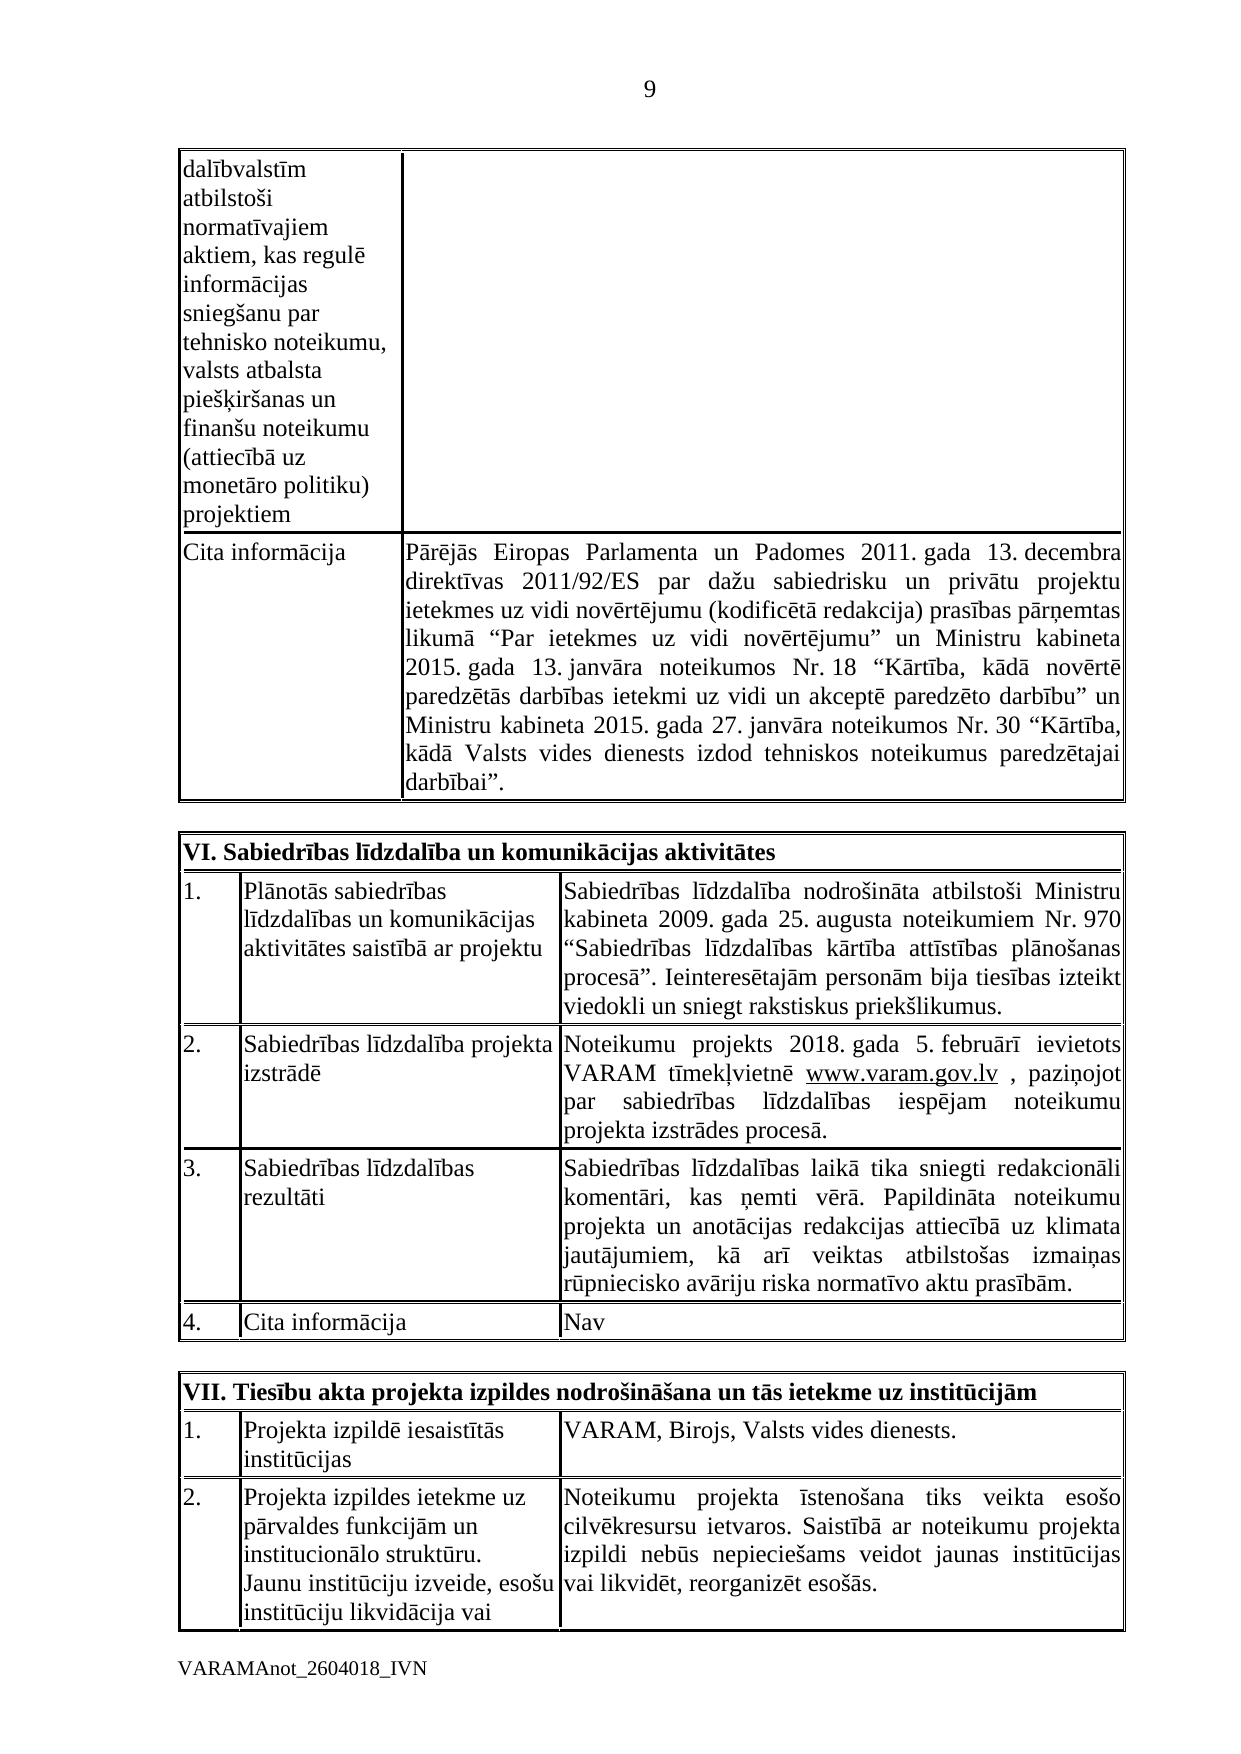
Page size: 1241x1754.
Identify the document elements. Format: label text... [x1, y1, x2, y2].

table_cell 2. [180, 1476, 240, 1629]
table_cell Cita informācija [181, 531, 402, 799]
table_cell 1. [181, 869, 239, 1023]
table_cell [240, 1479, 560, 1629]
table_cell 4. [181, 1300, 240, 1338]
table_cell Pārējās Eiropas Parlamenta un Padomes 2011. gada 13. decembra direktīvas 2011/92/ES par dažu sabiedrisku un privātu projektu ietekmes uz vidi novērtējumu (kodificētā redakcija) prasības pārņemtas likumā “Par ietekmes uz vidi novērtējumu” un Ministru kabineta 2015. gada 13. janvāra noteikumos Nr. 18 “Kārtība, kādā novērtē paredzētās darbības ietekmi uz vidi un akceptē paredzēto darbību” un Ministru kabineta 2015. gada 27. janvāra noteikumos Nr. 30 “Kārtība, kādā Valsts vides dienests izdod tehniskos noteikumus paredzētajai darbībai”. [402, 531, 1123, 799]
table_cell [402, 151, 1123, 531]
table_cell Sabiedrības līdzdalība nodrošināta atbilstoši Ministru kabineta 2009. gada 25. augusta noteikumiem Nr. 970 “Sabiedrības līdzdalības kārtība attīstības plānošanas procesā”. Ieinteresētajām personām bija tiesības izteikt viedokli un sniegt rakstiskus priekšlikumus. [562, 869, 1123, 1023]
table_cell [180, 149, 402, 531]
table_cell Cita informācija [240, 1304, 560, 1338]
table_cell Plānotās sabiedrības līdzdalības un komunikācijas aktivitātes saistībā ar projektu [242, 873, 559, 1023]
table_cell Nav [560, 1300, 1123, 1338]
table_cell VARAM, Birojs, Valsts vides dienests. [560, 1409, 1124, 1476]
table_cell 1. [180, 1409, 240, 1476]
table_cell Sabiedrības līdzdalība projekta izstrādē [242, 1026, 559, 1147]
table_cell Sabiedrības līdzdalības rezultāti [242, 1150, 559, 1300]
table_header VII. Tiesību akta projekta izpildes nodrošināšana un tās ietekme uz institūcijām [181, 1374, 1123, 1409]
table_cell 3. [181, 1147, 239, 1300]
table_header VI. Sabiedrības līdzdalība un komunikācijas aktivitātes [181, 835, 1123, 869]
table_cell Projekta izpildē iesaistītās institūcijas [242, 1412, 559, 1476]
table_cell 2. [180, 1023, 240, 1147]
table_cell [560, 1476, 1124, 1629]
table_cell Sabiedrības līdzdalības laikā tika sniegti redakcionāli komentāri, kas ņemti vērā. Papildināta noteikumu projekta un anotācijas redakcijas attiecībā uz klimata jautājumiem, kā arī veiktas atbilstošas izmaiņas rūpniecisko avāriju riska normatīvo aktu prasībām. [562, 1147, 1123, 1300]
table_cell Noteikumu projekts 2018. gada 5. februārī ievietots VARAM tīmekļvietnē www.varam.gov.lv , paziņojot par sabiedrības līdzdalības iespējam noteikumu projekta izstrādes procesā. [560, 1023, 1124, 1147]
